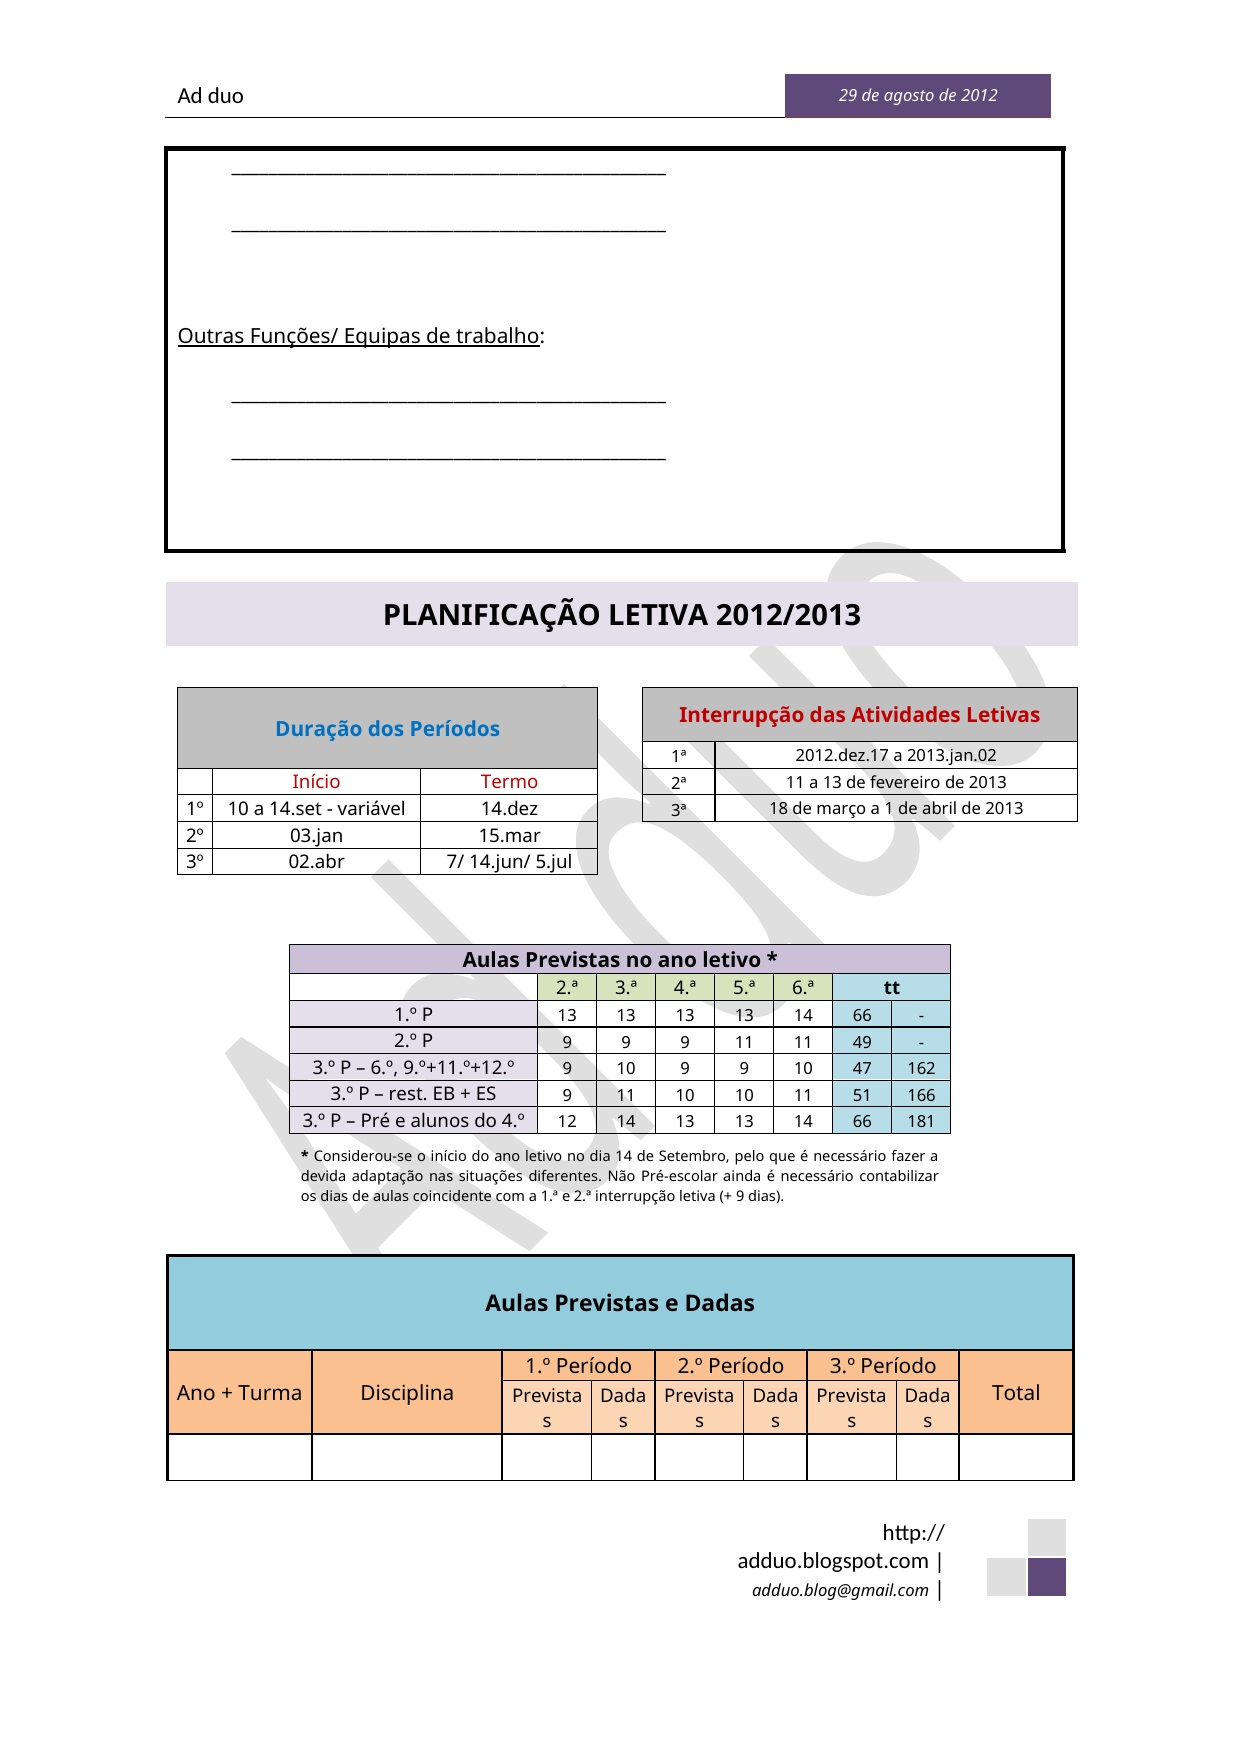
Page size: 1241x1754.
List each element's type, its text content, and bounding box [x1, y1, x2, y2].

table_cell 1ª [643, 742, 714, 768]
table_cell [178, 769, 212, 794]
table_cell [656, 1435, 743, 1480]
table_cell Previstas [503, 1381, 591, 1433]
table_cell [897, 1435, 958, 1480]
table_cell - [892, 1001, 950, 1026]
table_cell 13 [656, 1107, 714, 1133]
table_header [168, 151, 1061, 549]
table_cell 9 [597, 1028, 655, 1053]
table_cell 1.º Período [503, 1351, 654, 1380]
table_cell 166 [892, 1081, 950, 1106]
table_cell [503, 1435, 591, 1480]
table_cell Dadas [592, 1381, 654, 1433]
table_cell Disciplina [313, 1351, 501, 1433]
table_cell [808, 1435, 896, 1480]
table_cell 66 [833, 1001, 891, 1026]
table_cell Dadas [897, 1381, 958, 1433]
table_cell 10 [774, 1054, 832, 1079]
table_cell 11 [774, 1081, 832, 1106]
table_cell 1.º P [290, 1001, 537, 1026]
table_cell 3.º P – rest. EB + ES [290, 1081, 537, 1106]
table_cell Dadas [744, 1381, 806, 1433]
table_cell 11 [597, 1081, 655, 1106]
table_cell Início [213, 769, 420, 794]
table_cell 12 [538, 1107, 596, 1133]
table_cell 3.º P – 6.º, 9.º+11.º+12.º [290, 1054, 537, 1079]
table_cell [290, 974, 537, 1000]
table_cell 49 [833, 1028, 891, 1053]
table_cell 18 de março a 1 de abril de 2013 [716, 795, 1077, 821]
table_cell * Considerou-se o início do ano letivo no dia 14 de Setembro, pelo que é necessário fazer a devida adaptação nas situações diferentes. Não Pré-escolar ainda é necessário contabilizar os dias de aulas coincidente com a 1.ª e 2.ª interrupção letiva (+ 9 dias). [289, 1134, 951, 1206]
table_cell 47 [833, 1054, 891, 1079]
table_cell 2.ª [538, 974, 596, 1000]
table_cell 162 [892, 1054, 950, 1079]
table_cell 4.ª [656, 974, 714, 1000]
table_cell 3ª [643, 795, 714, 821]
table_cell 9 [538, 1028, 596, 1053]
table_cell 1º [178, 795, 212, 821]
table_header Duração dos Períodos [178, 688, 597, 768]
table_cell 2ª [643, 769, 714, 794]
table_cell 3.º Período [808, 1351, 958, 1380]
table_cell [642, 822, 1078, 874]
table_cell 13 [656, 1001, 714, 1026]
table_cell 5.ª [715, 974, 773, 1000]
table_cell 9 [656, 1028, 714, 1053]
table_cell 02.abr [213, 849, 420, 874]
table_cell 10 a 14.set - variável [213, 795, 420, 821]
table_cell 9 [715, 1054, 773, 1079]
table_cell 6.ª [774, 974, 832, 1000]
table_cell 181 [892, 1107, 950, 1133]
table_cell Aulas Previstas no ano letivo * [290, 945, 950, 973]
table_cell 2º [178, 822, 212, 847]
table_cell 7/ 14.jun/ 5.jul [421, 849, 597, 874]
table_cell 9 [656, 1054, 714, 1079]
table_cell 3.ª [597, 974, 655, 1000]
table_cell 03.jan [213, 822, 420, 847]
table_header [289, 916, 877, 944]
table_cell 10 [597, 1054, 655, 1079]
table_cell 66 [833, 1107, 891, 1133]
table_cell 9 [538, 1054, 596, 1079]
table_cell 14 [774, 1107, 832, 1133]
table_cell 3º [178, 849, 212, 874]
table_cell Ano + Turma [169, 1351, 311, 1433]
table_cell 14 [597, 1107, 655, 1133]
table_cell 11 [715, 1028, 773, 1053]
table_cell 2.º P [290, 1028, 537, 1053]
table_header [598, 687, 642, 874]
table_cell 14.dez [421, 795, 597, 821]
table_cell [169, 1435, 311, 1480]
table_header Interrupção das Atividades Letivas [643, 688, 1077, 741]
table_cell 11 a 13 de fevereiro de 2013 [716, 769, 1077, 794]
table_header Aulas Previstas e Dadas [169, 1257, 1072, 1349]
table_cell Previstas [808, 1381, 896, 1433]
table_cell Total [960, 1351, 1072, 1433]
table_cell [744, 1435, 806, 1480]
table_cell 10 [656, 1081, 714, 1106]
table_cell Termo [421, 769, 597, 794]
table_cell 13 [538, 1001, 596, 1026]
table_cell 51 [833, 1081, 891, 1106]
table_cell [592, 1435, 654, 1480]
table_cell 13 [597, 1001, 655, 1026]
table_cell 2012.dez.17 a 2013.jan.02 [716, 742, 1077, 768]
table_cell 3.º P – Pré e alunos do 4.º [290, 1107, 537, 1133]
table_cell 15.mar [421, 822, 597, 847]
table_cell 9 [538, 1081, 596, 1106]
table_header PLANIFICAÇÃO LETIVA 2012/2013 [166, 582, 1078, 646]
table_cell 2.º Período [656, 1351, 806, 1380]
table_cell 13 [715, 1001, 773, 1026]
table_cell tt [833, 974, 950, 1000]
table_cell Previstas [656, 1381, 743, 1433]
table_cell 13 [715, 1107, 773, 1133]
table_cell 14 [774, 1001, 832, 1026]
table_cell - [892, 1028, 950, 1053]
table_cell 10 [715, 1081, 773, 1106]
table_cell [313, 1435, 501, 1480]
table_cell [960, 1435, 1072, 1480]
table_cell 11 [774, 1028, 832, 1053]
